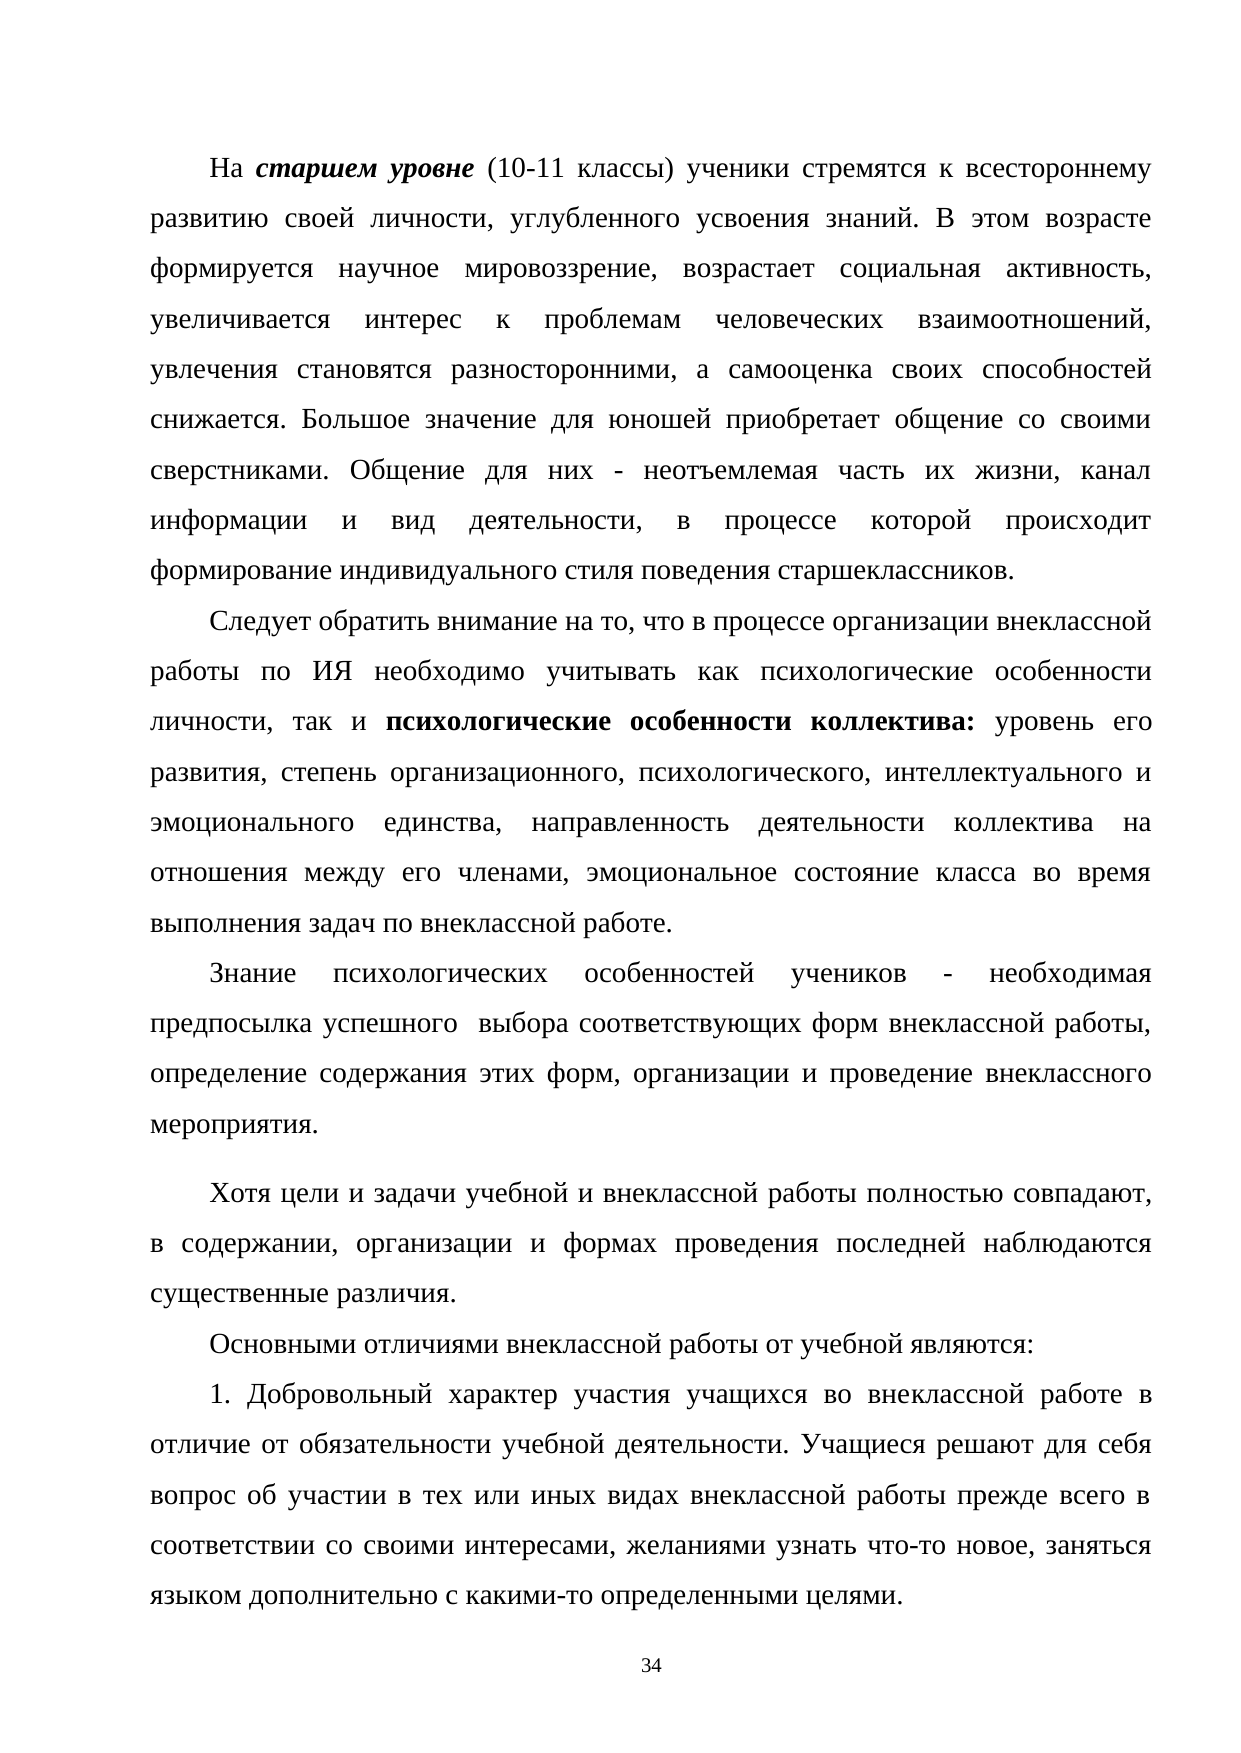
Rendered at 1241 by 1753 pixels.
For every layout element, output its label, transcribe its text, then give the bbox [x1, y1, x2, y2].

text Основными отличиями внеклассной работы от учебной являются: [150, 1326, 1152, 1359]
text На старшем уровне (10-11 классы) ученики стремятся к всестороннему развитию своей личности, углубленного усвоения знаний. В этом возрасте формируется научное мировоззрение, возрастает социальная активность, увеличивается интерес к проблемам человеческих взаимоотношений, увлечения становятся разносторонними, а самооценка своих способностей снижается. Большое значение для юношей приобретает общение со своими сверстниками. Общение для них - неотъемлемая часть их жизни, канал информации и вид деятельности, в процессе которой происходит формирование индивидуального стиля поведения старшеклассников. [150, 150, 1152, 586]
text Знание психологических особенностей учеников - необходимая предпосылка успешного выбора соответствующих форм внеклассной работы, определение содержания этих форм, организации и проведение внеклассного мероприятия. [150, 955, 1152, 1139]
text Хотя цели и задачи учебной и внеклассной работы полностью совпадают, в содержании, организации и формах проведения последней наблюдаются существенные различия. [150, 1175, 1152, 1309]
text Следует обратить внимание на то, что в процессе организации внеклассной работы по ИЯ необходимо учитывать как психологические особенности личности, так и психологические особенности коллектива: уровень его развития, степень организационного, психологического, интеллектуального и эмоционального единства, направленность деятельности коллектива на отношения между его членами, эмоциональное состояние класса во время выполнения задач по внеклассной работе. [150, 603, 1152, 938]
text 1. Добровольный характер участия учащихся во внеклассной работе в отличие от обязательности учебной деятельности. Учащиеся решают для себя вопрос об участии в тех или иных видах внеклассной работы прежде всего в соответствии со своими интересами, желаниями узнать что-то новое, заняться языком дополнительно с какими-то определенными целями. [150, 1376, 1152, 1611]
